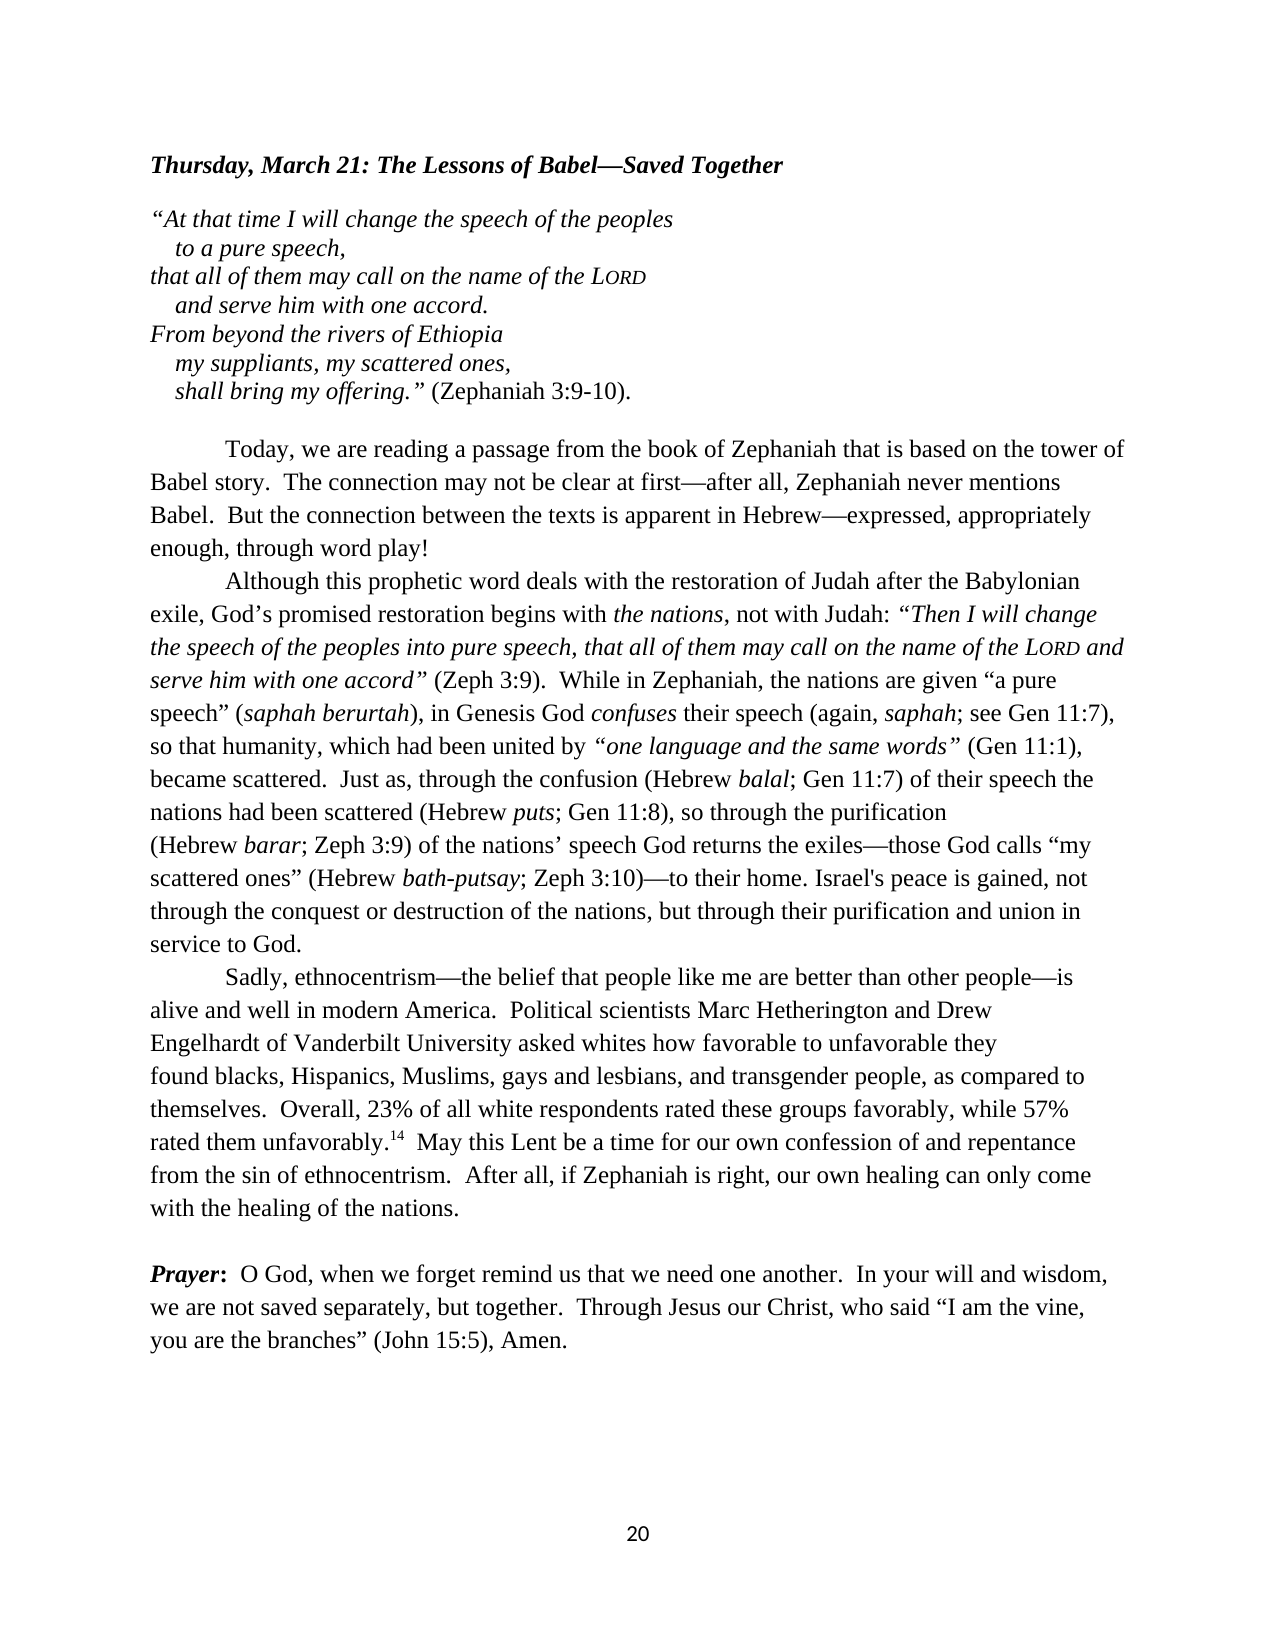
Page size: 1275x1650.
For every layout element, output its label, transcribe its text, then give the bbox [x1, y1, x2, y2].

text Today, we are reading a passage from the book of Zephaniah that is based on the tower of Babel story. The connection may not be clear at first—after all, Zephaniah never mentions Babel. But the connection between the texts is apparent in Hebrew—expressed, appropriately enough, through word play! [150, 434, 1125, 562]
text Although this prophetic word deals with the restoration of Judah after the Babylonian exile, God’s promised restoration begins with the nations, not with Judah: “Then I will change the speech of the peoples into pure speech, that all of them may call on the name of the Lord and serve him with one accord” (Zeph 3:9). While in Zephaniah, the nations are given “a pure speech” (saphah berurtah), in Genesis God confuses their speech (again, saphah; see Gen 11:7), so that humanity, which had been united by “one language and the same words” (Gen 11:1), became scattered. Just as, through the confusion (Hebrew balal; Gen 11:7) of their speech the nations had been scattered (Hebrew puts; Gen 11:8), so through the purification (Hebrew barar; Zeph 3:9) of the nations’ speech God returns the exiles—those God calls “my scattered ones” (Hebrew bath-putsay; Zeph 3:10)—to their home. Israel's peace is gained, not through the conquest or destruction of the nations, but through their purification and union in service to God. [150, 566, 1125, 958]
text Thursday, March 21: The Lessons of Babel—Saved Together [150, 150, 1125, 179]
text Prayer: O God, when we forget remind us that we need one another. In your will and wisdom, we are not saved separately, but together. Through Jesus our Christ, who said “I am the vine, you are the branches” (John 15:5), Amen. [150, 1259, 1125, 1354]
text “At that time I will change the speech of the peoples to a pure speech, that all of them may call on the name of the Lord and serve him with one accord. From beyond the rivers of Ethiopia my suppliants, my scattered ones, shall bring my offering.” (Zephaniah 3:9-10). [150, 204, 1125, 405]
text Sadly, ethnocentrism—the belief that people like me are better than other people—is alive and well in modern America. Political scientists Marc Hetherington and Drew Engelhardt of Vanderbilt University asked whites how favorable to unfavorable they found blacks, Hispanics, Muslims, gays and lesbians, and transgender people, as compared to themselves. Overall, 23% of all white respondents rated these groups favorably, while 57% rated them unfavorably. May this Lent be a time for our own confession of and repentance from the sin of ethnocentrism. After all, if Zephaniah is right, our own healing can only come with the healing of the nations. [150, 962, 1125, 1222]
